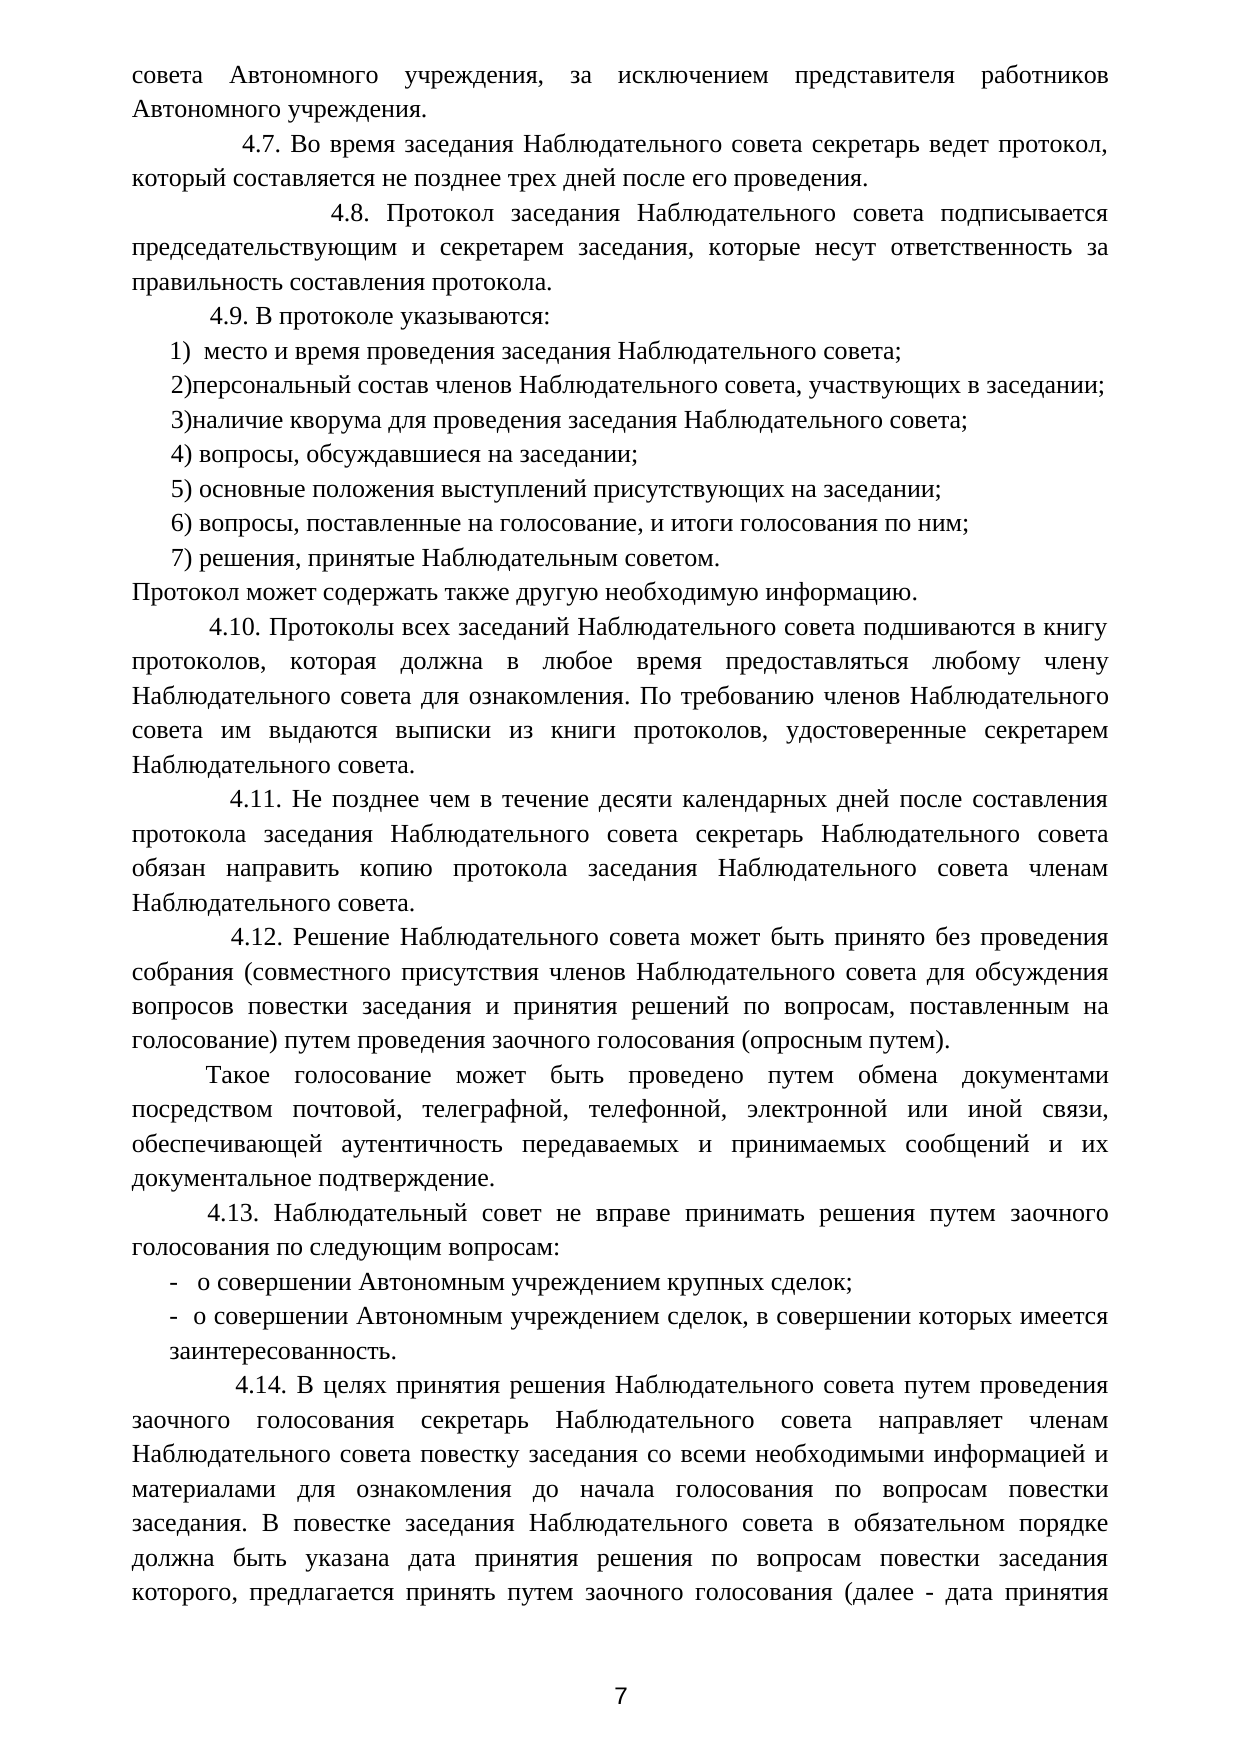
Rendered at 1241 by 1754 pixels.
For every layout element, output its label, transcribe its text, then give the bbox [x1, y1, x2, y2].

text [132, 59, 1110, 123]
text - о совершении Автономным учреждением крупных сделок; [169, 1266, 1110, 1296]
text 4.11. Не позднее чем в течение десяти календарных дней после составления протокола заседания Наблюдательного совета секретарь Наблюдательного совета обязан направить копию протокола заседания Наблюдательного совета членам Наблюдательного совета. [132, 783, 1110, 917]
text 7) решения, принятые Наблюдательным советом. [132, 542, 1110, 572]
text 4.13. Наблюдательный совет не вправе принимать решения путем заочного голосования по следующим вопросам: [132, 1197, 1110, 1261]
text 4.12. Решение Наблюдательного совета может быть принято без проведения собрания (совместного присутствия членов Наблюдательного совета для обсуждения вопросов повестки заседания и принятия решений по вопросам, поставленным на голосование) путем проведения заочного голосования (опросным путем). [132, 921, 1110, 1054]
text 4.9. В протоколе указываются: [132, 300, 1110, 330]
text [132, 1369, 1110, 1606]
text 4) вопросы, обсуждавшиеся на заседании; [132, 438, 1110, 468]
text 4.7. Во время заседания Наблюдательного совета секретарь ведет протокол, который составляется не позднее трех дней после его проведения. [132, 128, 1110, 192]
text 1) место и время проведения заседания Наблюдательного совета; [132, 335, 1110, 365]
text Такое голосование может быть проведено путем обмена документами посредством почтовой, телеграфной, телефонной, электронной или иной связи, обеспечивающей аутентичность передаваемых и принимаемых сообщений и их документальное подтверждение. [132, 1059, 1110, 1192]
text 4.10. Протоколы всех заседаний Наблюдательного совета подшиваются в книгу протоколов, которая должна в любое время предоставляться любому члену Наблюдательного совета для ознакомления. По требованию членов Наблюдательного совета им выдаются выписки из книги протоколов, удостоверенные секретарем Наблюдательного совета. [132, 611, 1110, 779]
text 2)персональный состав членов Наблюдательного совета, участвующих в заседании; [132, 369, 1110, 399]
text 6) вопросы, поставленные на голосование, и итоги голосования по ним; [132, 507, 1110, 537]
text 3)наличие кворума для проведения заседания Наблюдательного совета; [132, 404, 1110, 434]
text 5) основные положения выступлений присутствующих на заседании; [132, 473, 1110, 503]
text Протокол может содержать также другую необходимую информацию. [132, 576, 1110, 606]
text - о совершении Автономным учреждением сделок, в совершении которых имеется заинтересованность. [169, 1300, 1110, 1365]
text 4.8. Протокол заседания Наблюдательного совета подписывается председательствующим и секретарем заседания, которые несут ответственность за правильность составления протокола. [132, 197, 1110, 296]
